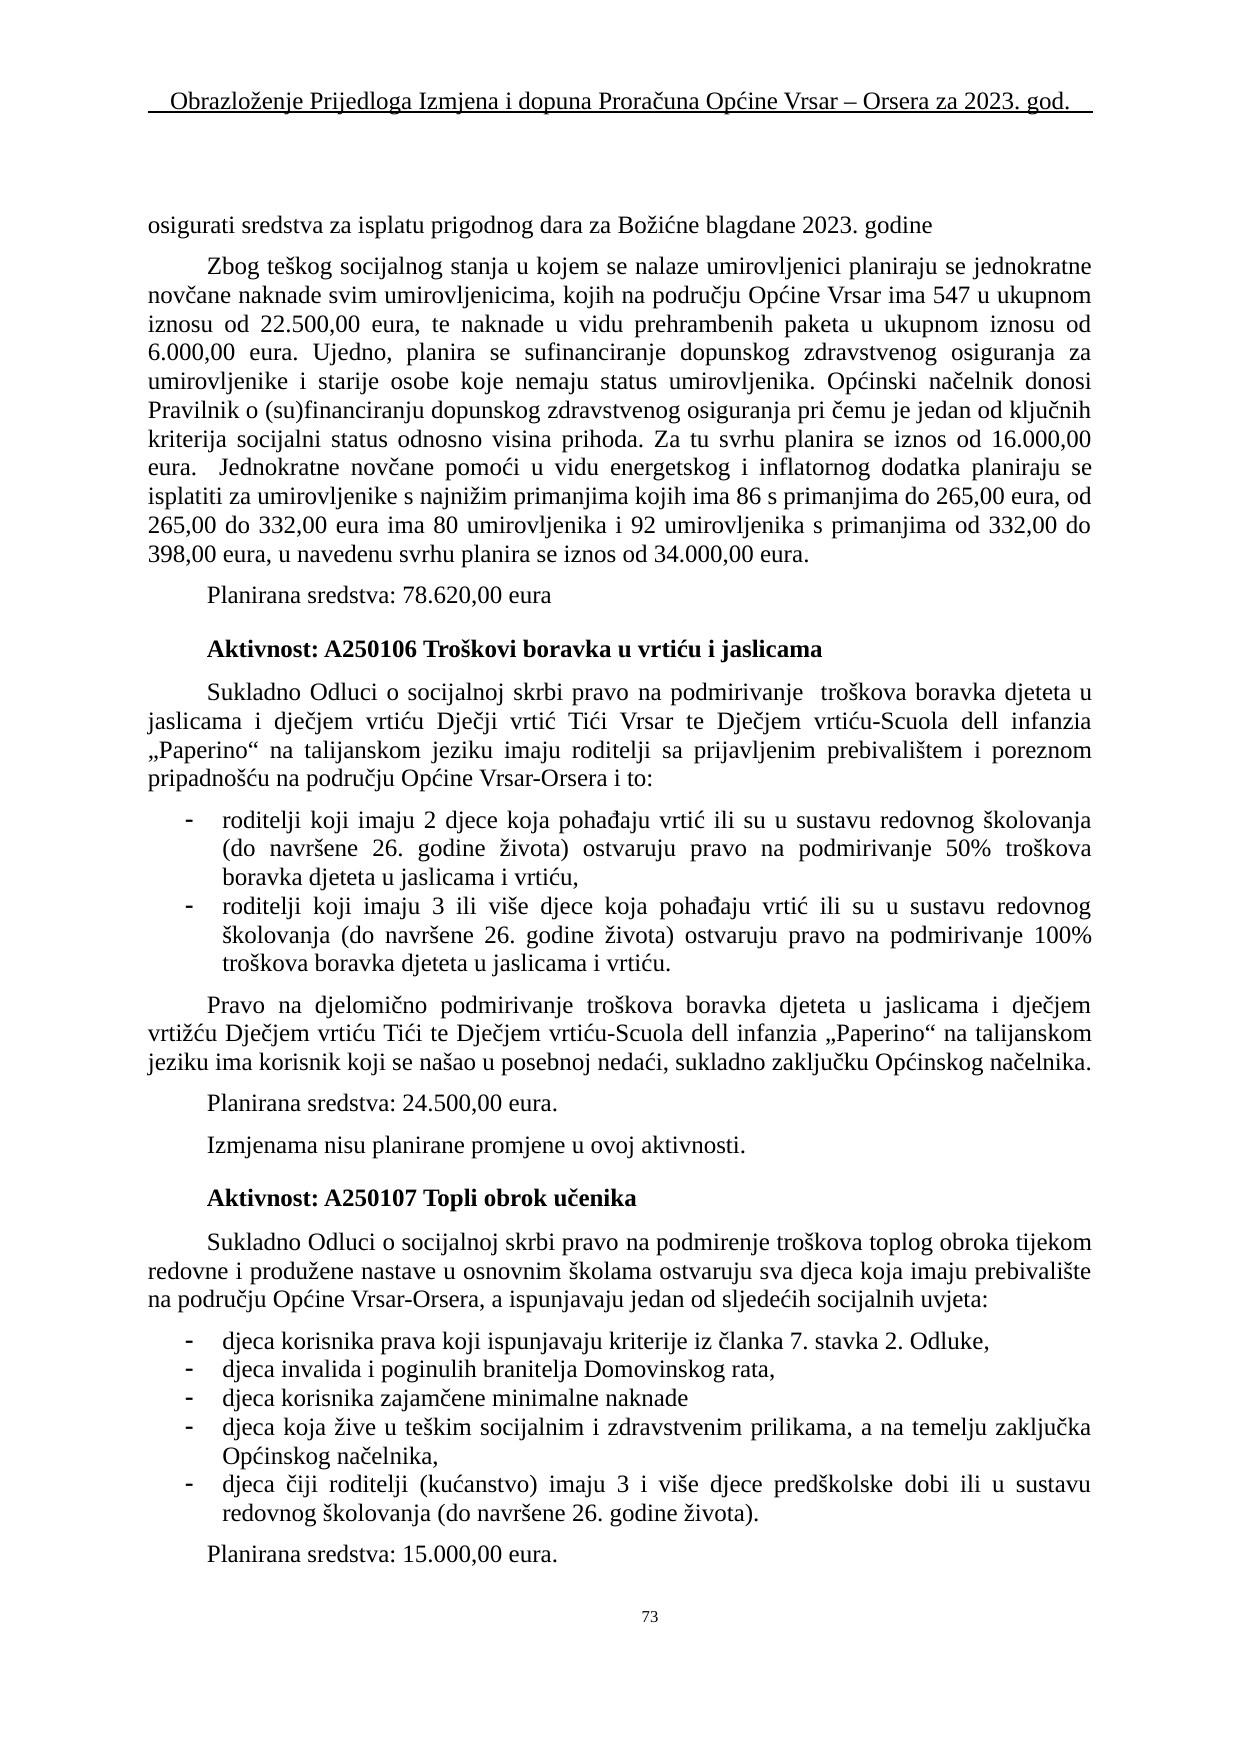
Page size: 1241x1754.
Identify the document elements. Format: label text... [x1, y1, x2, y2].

text Aktivnost: A250107 Topli obrok učenika [148, 1183, 1093, 1212]
text Pravo na djelomično podmirivanje troškova boravka djeteta u jaslicama i dječjem vrtižću Dječjem vrtiću Tići te Dječjem vrtiću-Scuola dell infanzia „Paperino“ na talijanskom jeziku ima korisnik koji se našao u posebnoj nedaći, sukladno zaključku Općinskog načelnika. [148, 990, 1093, 1076]
text Planirana sredstva: 78.620,00 eura [148, 580, 1093, 609]
list djeca čiji roditelji (kućanstvo) imaju 3 i više djece predškolske dobi ili u sustavu redovnog školovanja (do navršene 26. godine života). [185, 1469, 1093, 1527]
text Izmjenama nisu planirane promjene u ovoj aktivnosti. [148, 1130, 1093, 1158]
text Planirana sredstva: 15.000,00 eura. [148, 1539, 1093, 1568]
list roditelji koji imaju 3 ili više djece koja pohađaju vrtić ili su u sustavu redovnog školovanja (do navršene 26. godine života) ostvaruju pravo na podmirivanje 100% troškova boravka djeteta u jaslicama i vrtiću. [185, 891, 1093, 977]
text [148, 210, 1093, 239]
text Sukladno Odluci o socijalnoj skrbi pravo na podmirivanje troškova boravka djeteta u jaslicama i dječjem vrtiću Dječji vrtić Tići Vrsar te Dječjem vrtiću-Scuola dell infanzia „Paperino“ na talijanskom jeziku imaju roditelji sa prijavljenim prebivalištem i poreznom pripadnošću na području Općine Vrsar-Orsera i to: [148, 677, 1093, 792]
list djeca korisnika zajamčene minimalne naknade [185, 1383, 1093, 1412]
list djeca koja žive u teškim socijalnim i zdravstvenim prilikama, a na temelju zaključka Općinskog načelnika, [185, 1412, 1093, 1469]
text Zbog teškog socijalnog stanja u kojem se nalaze umirovljenici planiraju se jednokratne novčane naknade svim umirovljenicima, kojih na području Općine Vrsar ima 547 u ukupnom iznosu od 22.500,00 eura, te naknade u vidu prehrambenih paketa u ukupnom iznosu od 6.000,00 eura. Ujedno, planira se sufinanciranje dopunskog zdravstvenog osiguranja za umirovljenike i starije osobe koje nemaju status umirovljenika. Općinski načelnik donosi Pravilnik o (su)financiranju dopunskog zdravstvenog osiguranja pri čemu je jedan od ključnih kriterija socijalni status odnosno visina prihoda. Za tu svrhu planira se iznos od 16.000,00 eura. Jednokratne novčane pomoći u vidu energetskog i inflatornog dodatka planiraju se isplatiti za umirovljenike s najnižim primanjima kojih ima 86 s primanjima do 265,00 eura, od 265,00 do 332,00 eura ima 80 umirovljenika i 92 umirovljenika s primanjima od 332,00 do 398,00 eura, u navedenu svrhu planira se iznos od 34.000,00 eura. [148, 251, 1093, 567]
list djeca invalida i poginulih branitelja Domovinskog rata, [185, 1354, 1093, 1383]
list roditelji koji imaju 2 djece koja pohađaju vrtić ili su u sustavu redovnog školovanja (do navršene 26. godine života) ostvaruju pravo na podmirivanje 50% troškova boravka djeteta u jaslicama i vrtiću, [185, 805, 1093, 891]
list djeca korisnika prava koji ispunjavaju kriterije iz članka 7. stavka 2. Odluke, [185, 1326, 1093, 1354]
text Sukladno Odluci o socijalnoj skrbi pravo na podmirenje troškova toplog obroka tijekom redovne i produžene nastave u osnovnim školama ostvaruju sva djeca koja imaju prebivalište na području Općine Vrsar-Orsera, a ispunjavaju jedan od sljedećih socijalnih uvjeta: [148, 1227, 1093, 1313]
text Aktivnost: A250106 Troškovi boravka u vrtiću i jaslicama [148, 634, 1093, 662]
text Planirana sredstva: 24.500,00 eura. [148, 1088, 1093, 1117]
